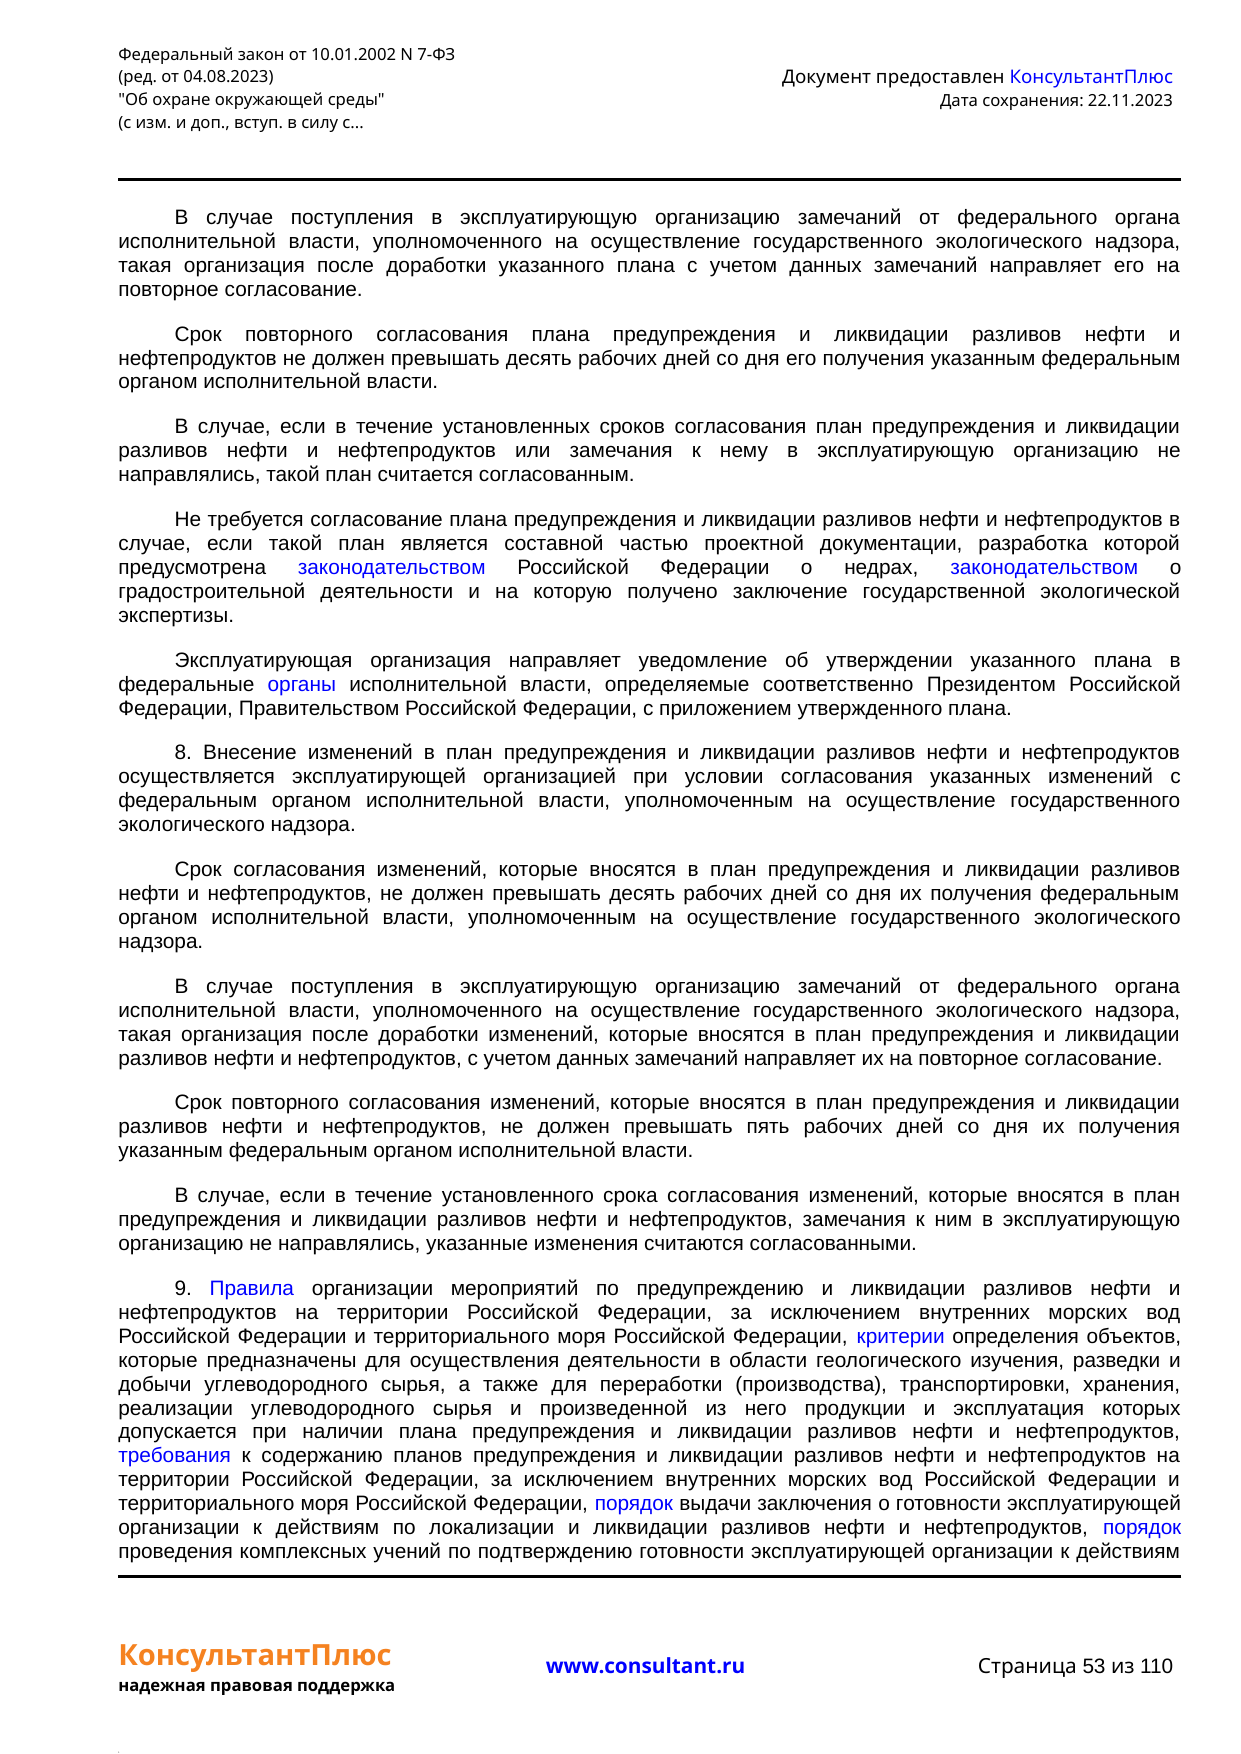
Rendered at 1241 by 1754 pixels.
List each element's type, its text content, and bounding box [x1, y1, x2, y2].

text Срок повторного согласования плана предупреждения и ликвидации разливов нефти и нефтепродуктов не должен превышать десять рабочих дней со дня его получения указанным федеральным органом исполнительной власти. [118, 321, 1181, 393]
text В случае, если в течение установленного срока согласования изменений, которые вносятся в план предупреждения и ликвидации разливов нефти и нефтепродуктов, замечания к ним в эксплуатирующую организацию не направлялись, указанные изменения считаются согласованными. [118, 1183, 1181, 1255]
text Эксплуатирующая организация направляет уведомление об утверждении указанного плана в федеральные органы исполнительной власти, определяемые соответственно Президентом Российской Федерации, Правительством Российской Федерации, с приложением утвержденного плана. [118, 647, 1181, 719]
text 8. Внесение изменений в план предупреждения и ликвидации разливов нефти и нефтепродуктов осуществляется эксплуатирующей организацией при условии согласования указанных изменений с федеральным органом исполнительной власти, уполномоченным на осуществление государственного экологического надзора. [118, 740, 1181, 836]
text Не требуется согласование плана предупреждения и ликвидации разливов нефти и нефтепродуктов в случае, если такой план является составной частью проектной документации, разработка которой предусмотрена законодательством Российской Федерации о недрах, законодательством о градостроительной деятельности и на которую получено заключение государственной экологической экспертизы. [118, 507, 1181, 627]
text В случае, если в течение установленных сроков согласования план предупреждения и ликвидации разливов нефти и нефтепродуктов или замечания к нему в эксплуатирующую организацию не направлялись, такой план считается согласованным. [118, 414, 1181, 486]
text В случае поступления в эксплуатирующую организацию замечаний от федерального органа исполнительной власти, уполномоченного на осуществление государственного экологического надзора, такая организация после доработки указанного плана с учетом данных замечаний направляет его на повторное согласование. [118, 205, 1181, 301]
text Срок согласования изменений, которые вносятся в план предупреждения и ликвидации разливов нефти и нефтепродуктов, не должен превышать десять рабочих дней со дня их получения федеральным органом исполнительной власти, уполномоченным на осуществление государственного экологического надзора. [118, 857, 1181, 953]
text Срок повторного согласования изменений, которые вносятся в план предупреждения и ликвидации разливов нефти и нефтепродуктов, не должен превышать пять рабочих дней со дня их получения указанным федеральным органом исполнительной власти. [118, 1090, 1181, 1162]
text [118, 1276, 1181, 1563]
text В случае поступления в эксплуатирующую организацию замечаний от федерального органа исполнительной власти, уполномоченного на осуществление государственного экологического надзора, такая организация после доработки изменений, которые вносятся в план предупреждения и ликвидации разливов нефти и нефтепродуктов, с учетом данных замечаний направляет их на повторное согласование. [118, 973, 1181, 1069]
